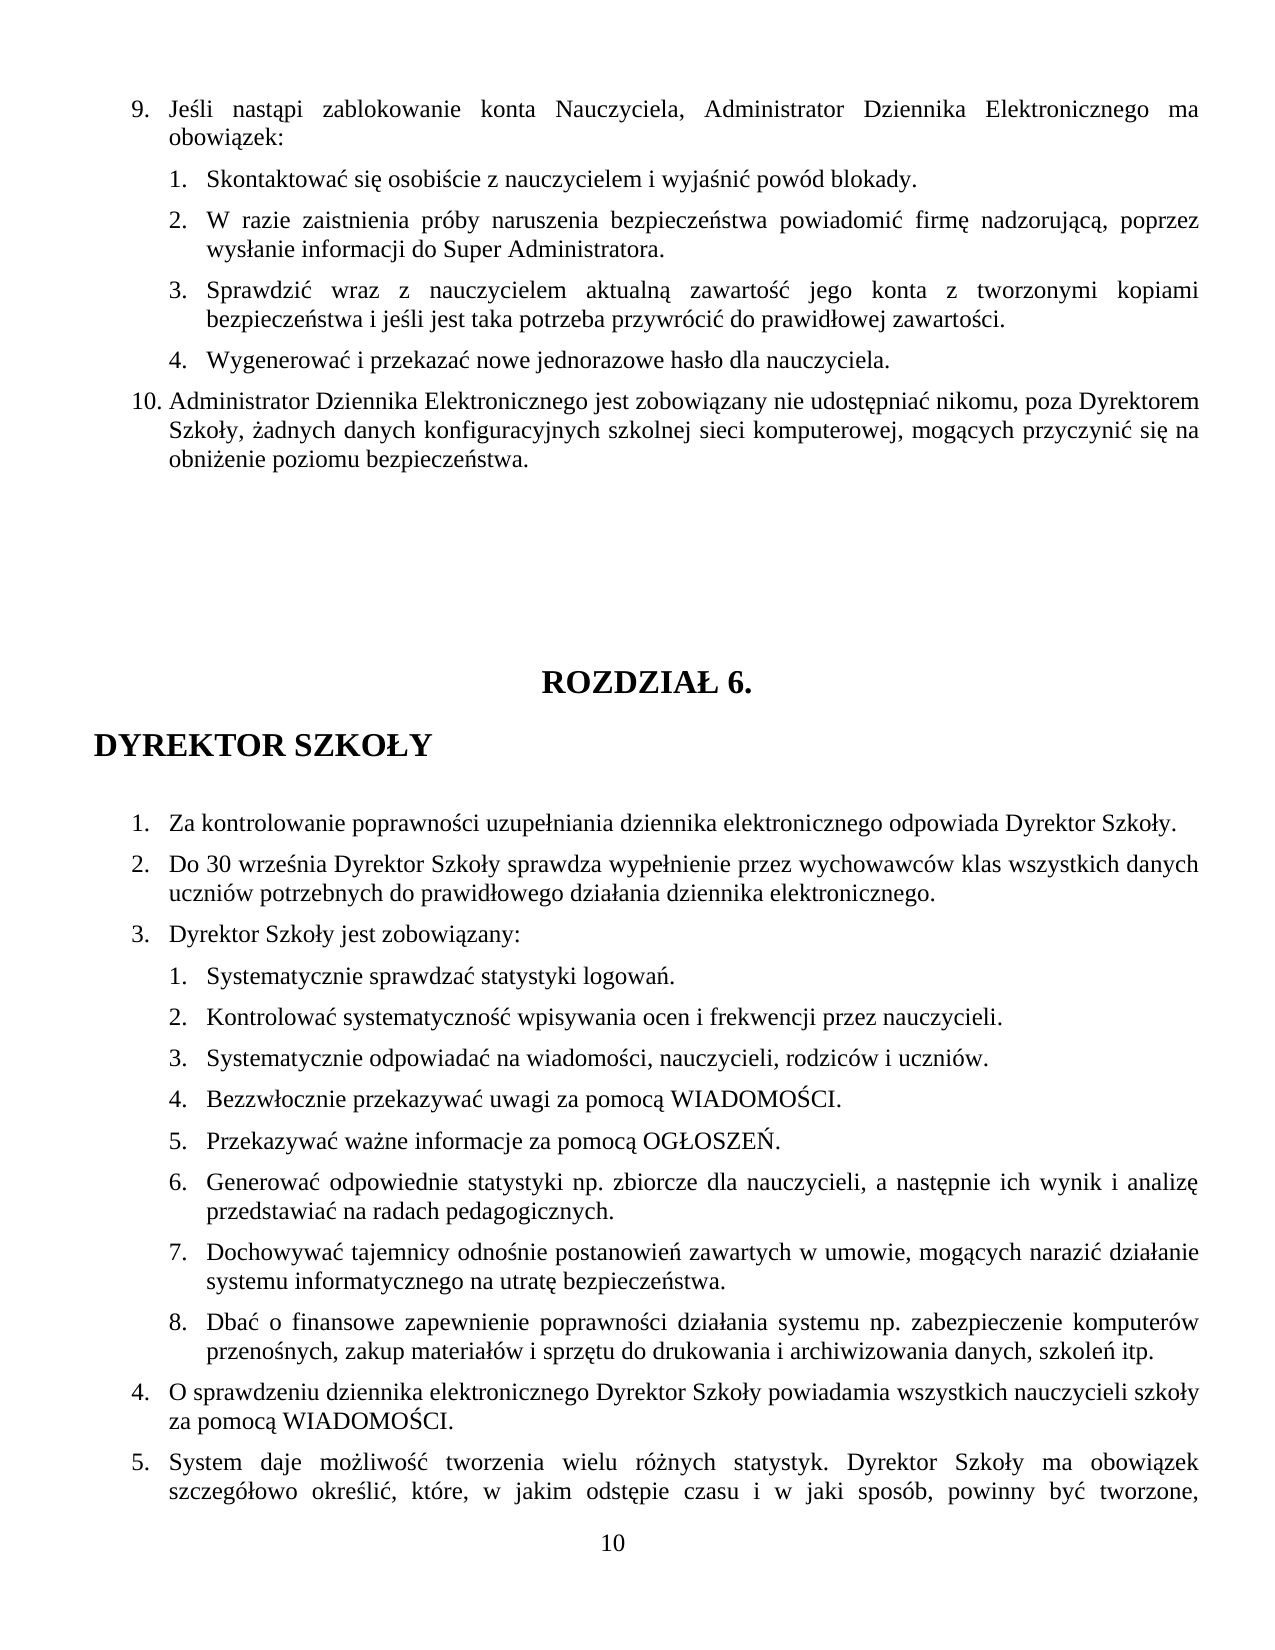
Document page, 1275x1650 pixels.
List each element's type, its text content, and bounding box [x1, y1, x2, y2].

list Kontrolować systematyczność wpisywania ocen i frekwencji przez nauczycieli. [169, 1002, 1200, 1031]
list Bezzwłocznie przekazywać uwagi za pomocą WIADOMOŚCI. [169, 1084, 1200, 1113]
list Generować odpowiednie statystyki np. zbiorcze dla nauczycieli, a następnie ich wynik i analizę przedstawiać na radach pedagogicznych. [169, 1167, 1200, 1224]
list Skontaktować się osobiście z nauczycielem i wyjaśnić powód blokady. [169, 164, 1200, 192]
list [131, 1447, 1200, 1504]
list Do 30 września Dyrektor Szkoły sprawdza wypełnienie przez wychowawców klas wszystkich danych uczniów potrzebnych do prawidłowego działania dziennika elektronicznego. [131, 849, 1200, 907]
list Sprawdzić wraz z nauczycielem aktualną zawartość jego konta z tworzonymi kopiami bezpieczeństwa i jeśli jest taka potrzeba przywrócić do prawidłowej zawartości. [169, 275, 1200, 332]
list Dbać o finansowe zapewnienie poprawności działania systemu np. zabezpieczenie komputerów przenośnych, zakup materiałów i sprzętu do drukowania i archiwizowania danych, szkoleń itp. [169, 1307, 1200, 1364]
list Dyrektor Szkoły jest zobowiązany: [131, 919, 1200, 948]
subtitle DYREKTOR SZKOŁY [94, 726, 1200, 764]
list Systematycznie odpowiadać na wiadomości, nauczycieli, rodziców i uczniów. [169, 1043, 1200, 1072]
list W razie zaistnienia próby naruszenia bezpieczeństwa powiadomić firmę nadzorującą, poprzez wysłanie informacji do Super Administratora. [169, 205, 1200, 262]
list Wygenerować i przekazać nowe jednorazowe hasło dla nauczyciela. [169, 345, 1200, 374]
list O sprawdzeniu dziennika elektronicznego Dyrektor Szkoły powiadamia wszystkich nauczycieli szkoły za pomocą WIADOMOŚCI. [131, 1377, 1200, 1434]
list Jeśli nastąpi zablokowanie konta Nauczyciela, Administrator Dziennika Elektronicznego ma obowiązek: [131, 94, 1200, 151]
list Administrator Dziennika Elektronicznego jest zobowiązany nie udostępniać nikomu, poza Dyrektorem Szkoły, żadnych danych konfiguracyjnych szkolnej sieci komputerowej, mogących przyczynić się na obniżenie poziomu bezpieczeństwa. [131, 386, 1200, 472]
list Za kontrolowanie poprawności uzupełniania dziennika elektronicznego odpowiada Dyrektor Szkoły. [131, 808, 1200, 837]
list Przekazywać ważne informacje za pomocą OGŁOSZEŃ. [169, 1126, 1200, 1154]
list Systematycznie sprawdzać statystyki logowań. [169, 961, 1200, 989]
subtitle ROZDZIAŁ 6. [94, 662, 1200, 701]
list Dochowywać tajemnicy odnośnie postanowień zawartych w umowie, mogących narazić działanie systemu informatycznego na utratę bezpieczeństwa. [169, 1237, 1200, 1294]
